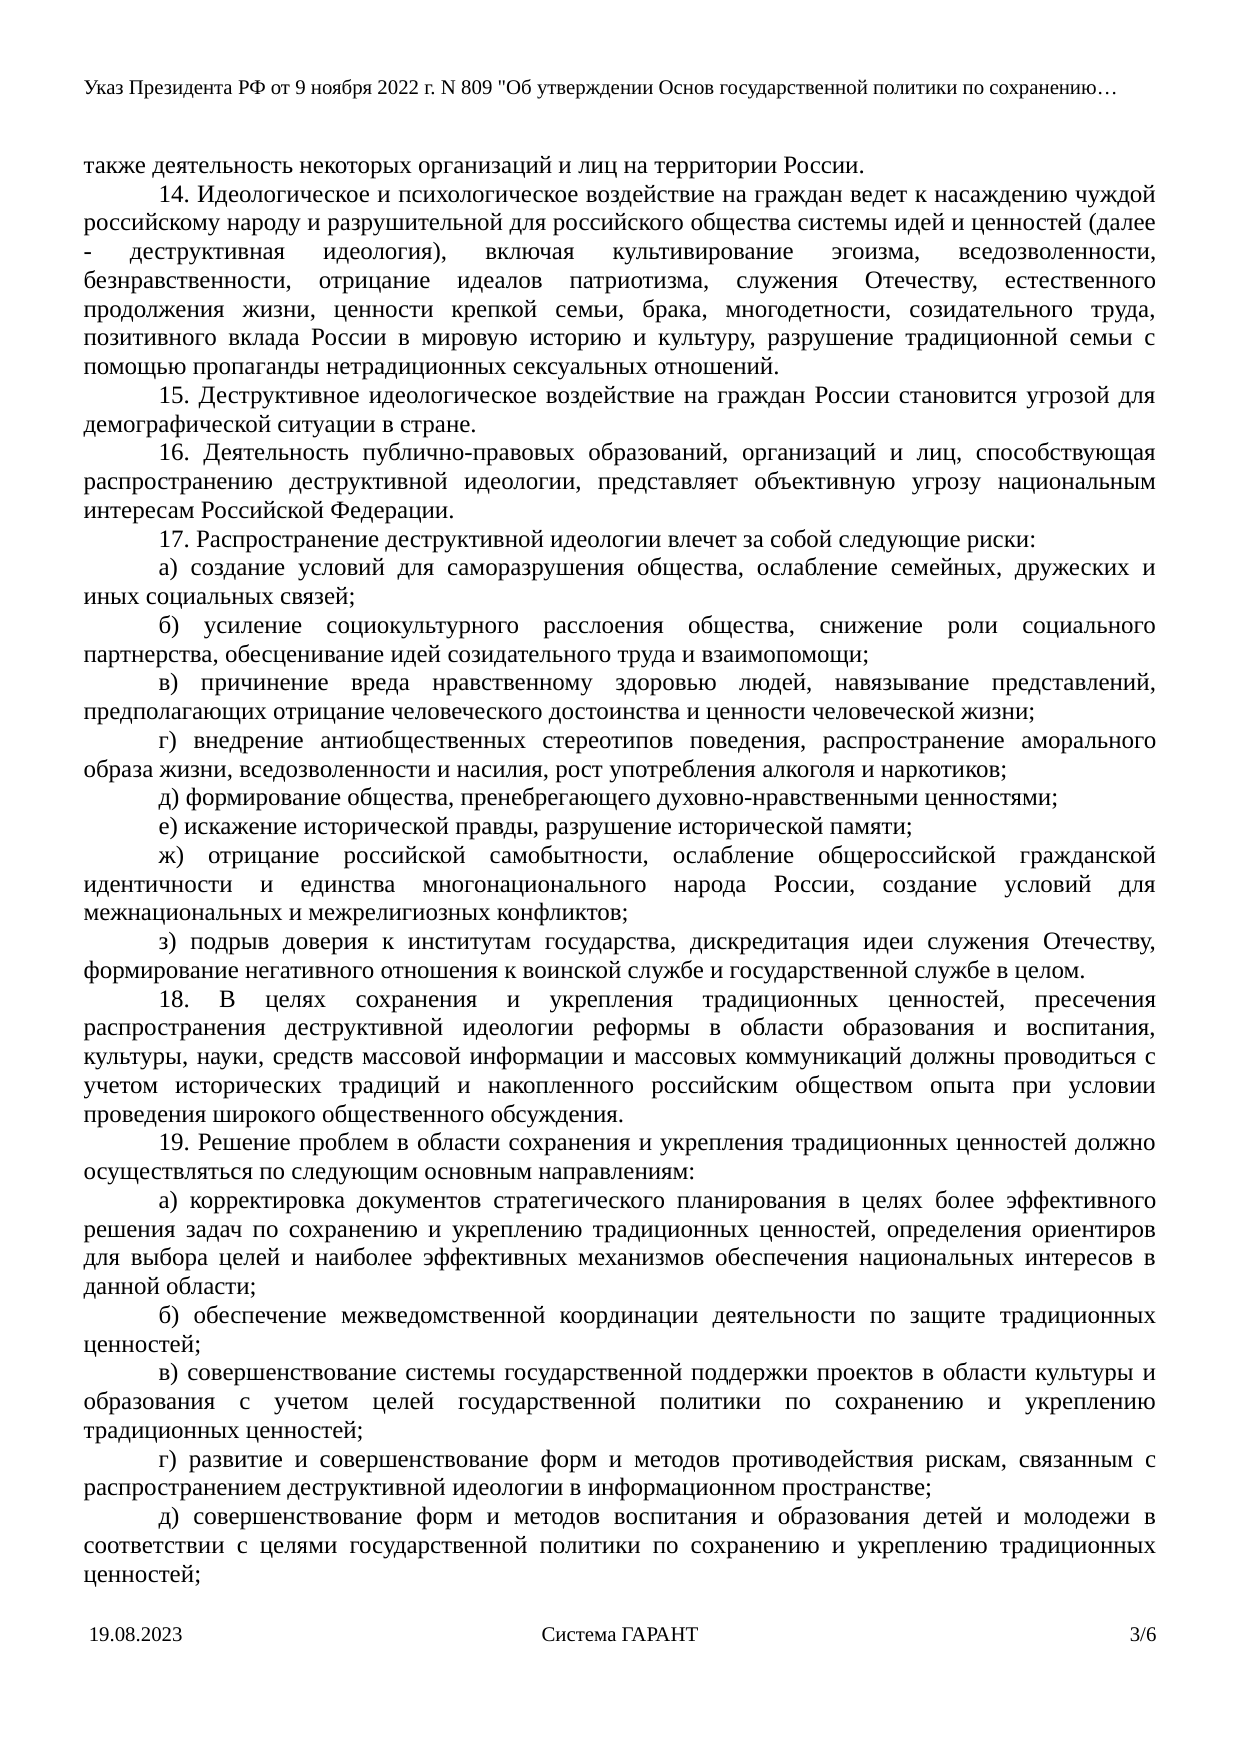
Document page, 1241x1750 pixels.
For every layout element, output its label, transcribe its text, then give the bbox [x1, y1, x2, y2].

text 18. В целях сохранения и укрепления традиционных ценностей, пресечения распространения деструктивной идеологии реформы в области образования и воспитания, культуры, науки, средств массовой информации и массовых коммуникаций должны проводиться с учетом исторических традиций и накопленного российским обществом опыта при условии проведения широкого общественного обсуждения. [83, 984, 1157, 1127]
text е) искажение исторической правды, разрушение исторической памяти; [83, 811, 1157, 840]
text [83, 150, 1157, 179]
text 14. Идеологическое и психологическое воздействие на граждан ведет к насаждению чуждой российскому народу и разрушительной для российского общества системы идей и ценностей (далее - деструктивная идеология), включая культивирование эгоизма, вседозволенности, безнравственности, отрицание идеалов патриотизма, служения Отечеству, естественного продолжения жизни, ценности крепкой семьи, брака, многодетности, созидательного труда, позитивного вклада России в мировую историю и культуру, разрушение традиционной семьи с помощью пропаганды нетрадиционных сексуальных отношений. [83, 179, 1157, 380]
text ж) отрицание российской самобытности, ослабление общероссийской гражданской идентичности и единства многонационального народа России, создание условий для межнациональных и межрелигиозных конфликтов; [83, 840, 1157, 926]
text б) обеспечение межведомственной координации деятельности по защите традиционных ценностей; [83, 1300, 1157, 1357]
text а) корректировка документов стратегического планирования в целях более эффективного решения задач по сохранению и укреплению традиционных ценностей, определения ориентиров для выбора целей и наиболее эффективных механизмов обеспечения национальных интересов в данной области; [83, 1185, 1157, 1300]
text 16. Деятельность публично-правовых образований, организаций и лиц, способствующая распространению деструктивной идеологии, представляет объективную угрозу национальным интересам Российской Федерации. [83, 437, 1157, 524]
text в) причинение вреда нравственному здоровью людей, навязывание представлений, предполагающих отрицание человеческого достоинства и ценности человеческой жизни; [83, 667, 1157, 725]
text г) развитие и совершенствование форм и методов противодействия рискам, связанным с распространением деструктивной идеологии в информационном пространстве; [83, 1444, 1157, 1501]
text г) внедрение антиобщественных стереотипов поведения, распространение аморального образа жизни, вседозволенности и насилия, рост употребления алкоголя и наркотиков; [83, 725, 1157, 782]
text з) подрыв доверия к институтам государства, дискредитация идеи служения Отечеству, формирование негативного отношения к воинской службе и государственной службе в целом. [83, 926, 1157, 984]
text в) совершенствование системы государственной поддержки проектов в области культуры и образования с учетом целей государственной политики по сохранению и укреплению традиционных ценностей; [83, 1357, 1157, 1444]
text 15. Деструктивное идеологическое воздействие на граждан России становится угрозой для демографической ситуации в стране. [83, 380, 1157, 437]
text б) усиление социокультурного расслоения общества, снижение роли социального партнерства, обесценивание идей созидательного труда и взаимопомощи; [83, 610, 1157, 667]
text 19. Решение проблем в области сохранения и укрепления традиционных ценностей должно осуществляться по следующим основным направлениям: [83, 1127, 1157, 1185]
text д) формирование общества, пренебрегающего духовно-нравственными ценностями; [83, 782, 1157, 811]
text 17. Распространение деструктивной идеологии влечет за собой следующие риски: [83, 524, 1157, 552]
text д) совершенствование форм и методов воспитания и образования детей и молодежи в соответствии с целями государственной политики по сохранению и укреплению традиционных ценностей; [83, 1501, 1157, 1587]
text а) создание условий для саморазрушения общества, ослабление семейных, дружеских и иных социальных связей; [83, 552, 1157, 610]
